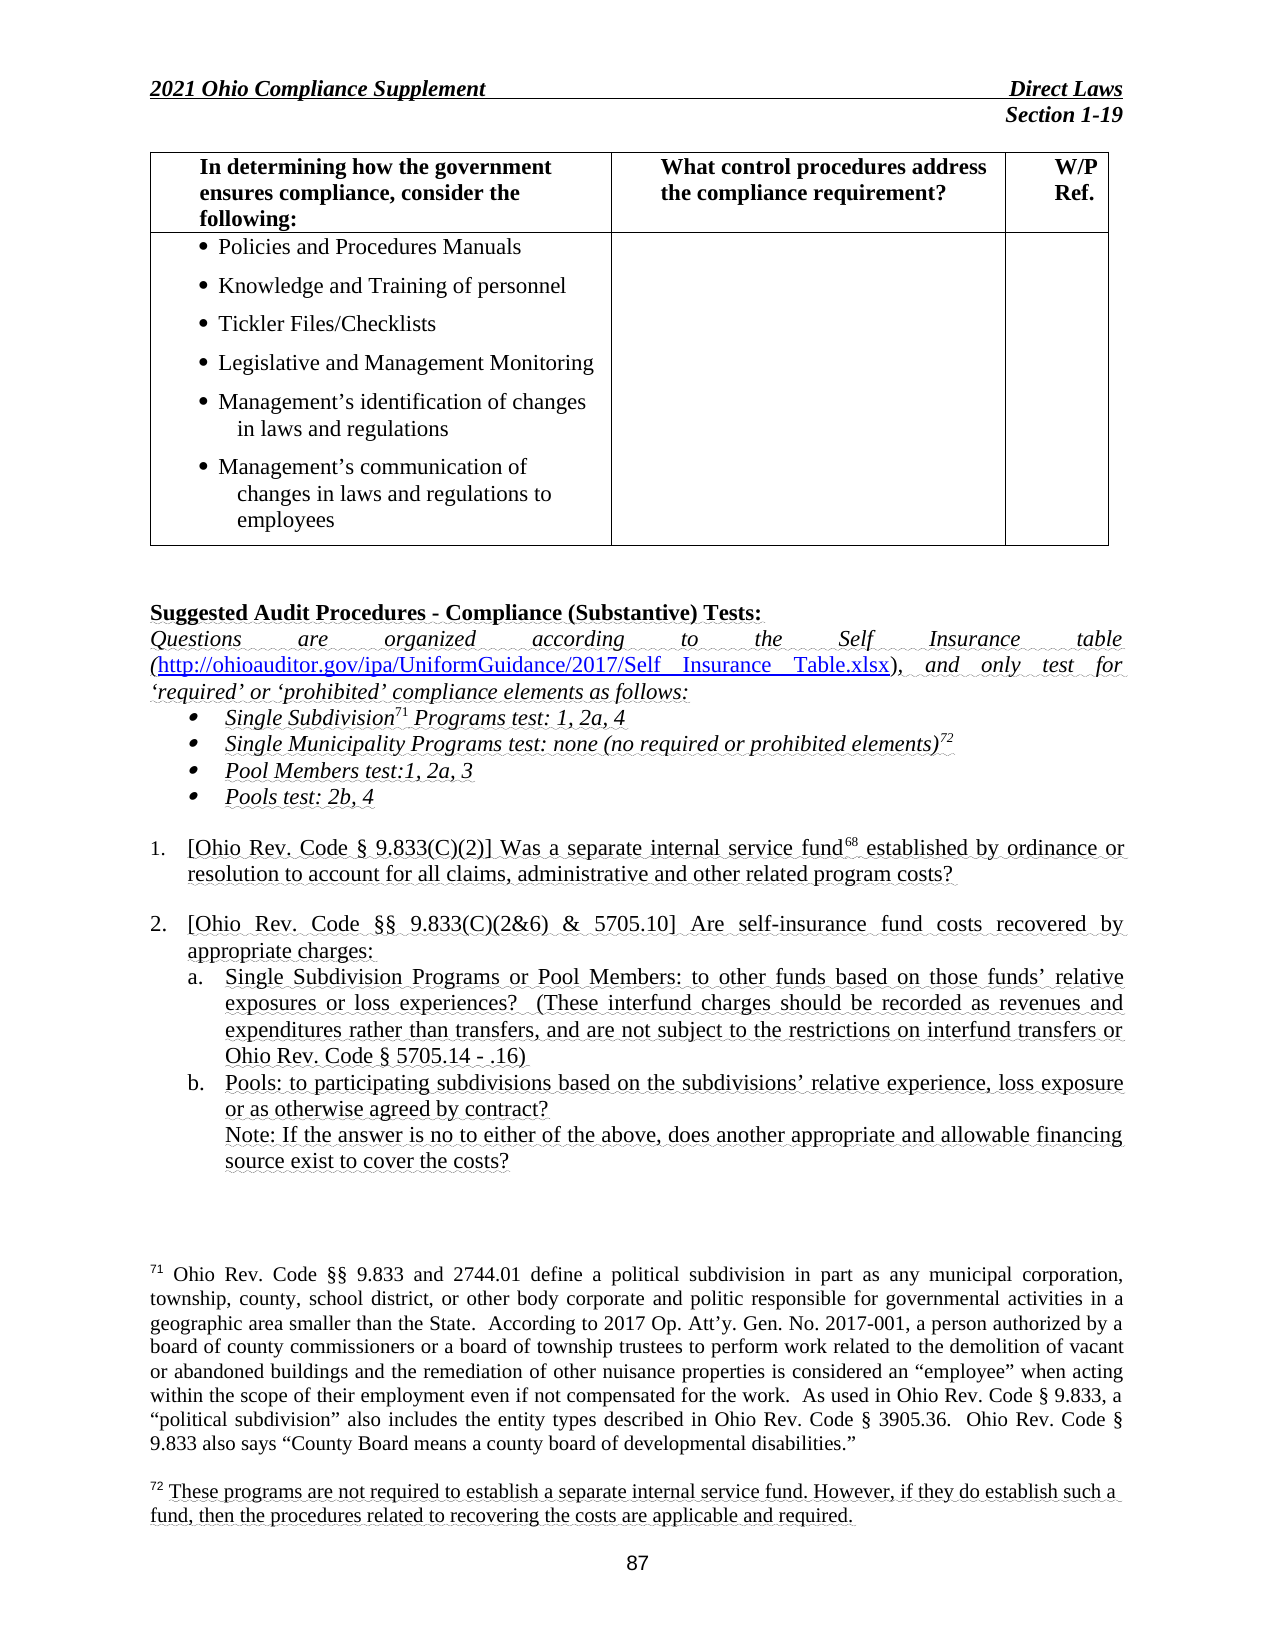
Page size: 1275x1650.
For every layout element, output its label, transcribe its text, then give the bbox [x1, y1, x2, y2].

table_cell [1006, 233, 1108, 545]
table_header W/P Ref. [1006, 153, 1108, 232]
text Questions are organized according to the Self Insurance table (http://ohioauditor.gov/ipa/UniformGuidance/2017/Self Insurance Table.xlsx), and only test for ‘required’ or ‘prohibited’ compliance elements as follows: [150, 625, 1125, 650]
list Pools test: 2b, 4 [187, 783, 1125, 809]
list [Ohio Rev. Code § 9.833(C)(2)] Was a separate internal service fund68 established by ordinance or resolution to account for all claims, administrative and other related program costs? [150, 834, 1125, 886]
table_cell [612, 233, 1005, 545]
text Questions are organized according to the Self Insurance table (http://ohioauditor.gov/ipa/UniformGuidance/2017/Self Insurance Table.xlsx), and only test for ‘required’ or ‘prohibited’ compliance elements as follows: [150, 649, 1125, 704]
list Single Subdivision Programs test: 1, 2a, 4 [187, 704, 1125, 731]
list Single Subdivision Programs or Pool Members: to other funds based on those funds’ relative exposures or loss experiences? (These interfund charges should be recorded as revenues and expenditures rather than transfers, and are not subject to the restrictions on interfund transfers or Ohio Rev. Code § 5705.14 - .16) [187, 963, 1125, 1068]
table_header What control procedures address the compliance requirement? [612, 153, 1005, 232]
list Note: If the answer is no to either of the above, does another appropriate and allowable financing source exist to cover the costs? [225, 1121, 1125, 1146]
list Pools: to participating subdivisions based on the subdivisions’ relative experience, loss exposure or as otherwise agreed by contract? [187, 1068, 1125, 1121]
table_cell Policies and Procedures Manuals Knowledge and Training of personnel Tickler Files/Checklists Legislative and Management Monitoring Management’s identification of changes in laws and regulations Management’s communication of changes in laws and regulations to employees [151, 233, 611, 545]
list Single Municipality Programs test: none (no required or prohibited elements) [187, 731, 1125, 757]
text Suggested Audit Procedures - Compliance (Substantive) Tests: [150, 599, 1125, 625]
list Pool Members test:1, 2a, 3 [187, 757, 1125, 783]
table_header In determining how the government ensures compliance, consider the following: [151, 153, 611, 232]
list Note: If the answer is no to either of the above, does another appropriate and allowable financing source exist to cover the costs? [225, 1145, 1125, 1174]
list [Ohio Rev. Code §§ 9.833(C)(2&6) & 5705.10] Are self-insurance fund costs recovered by appropriate charges: [150, 910, 1125, 963]
